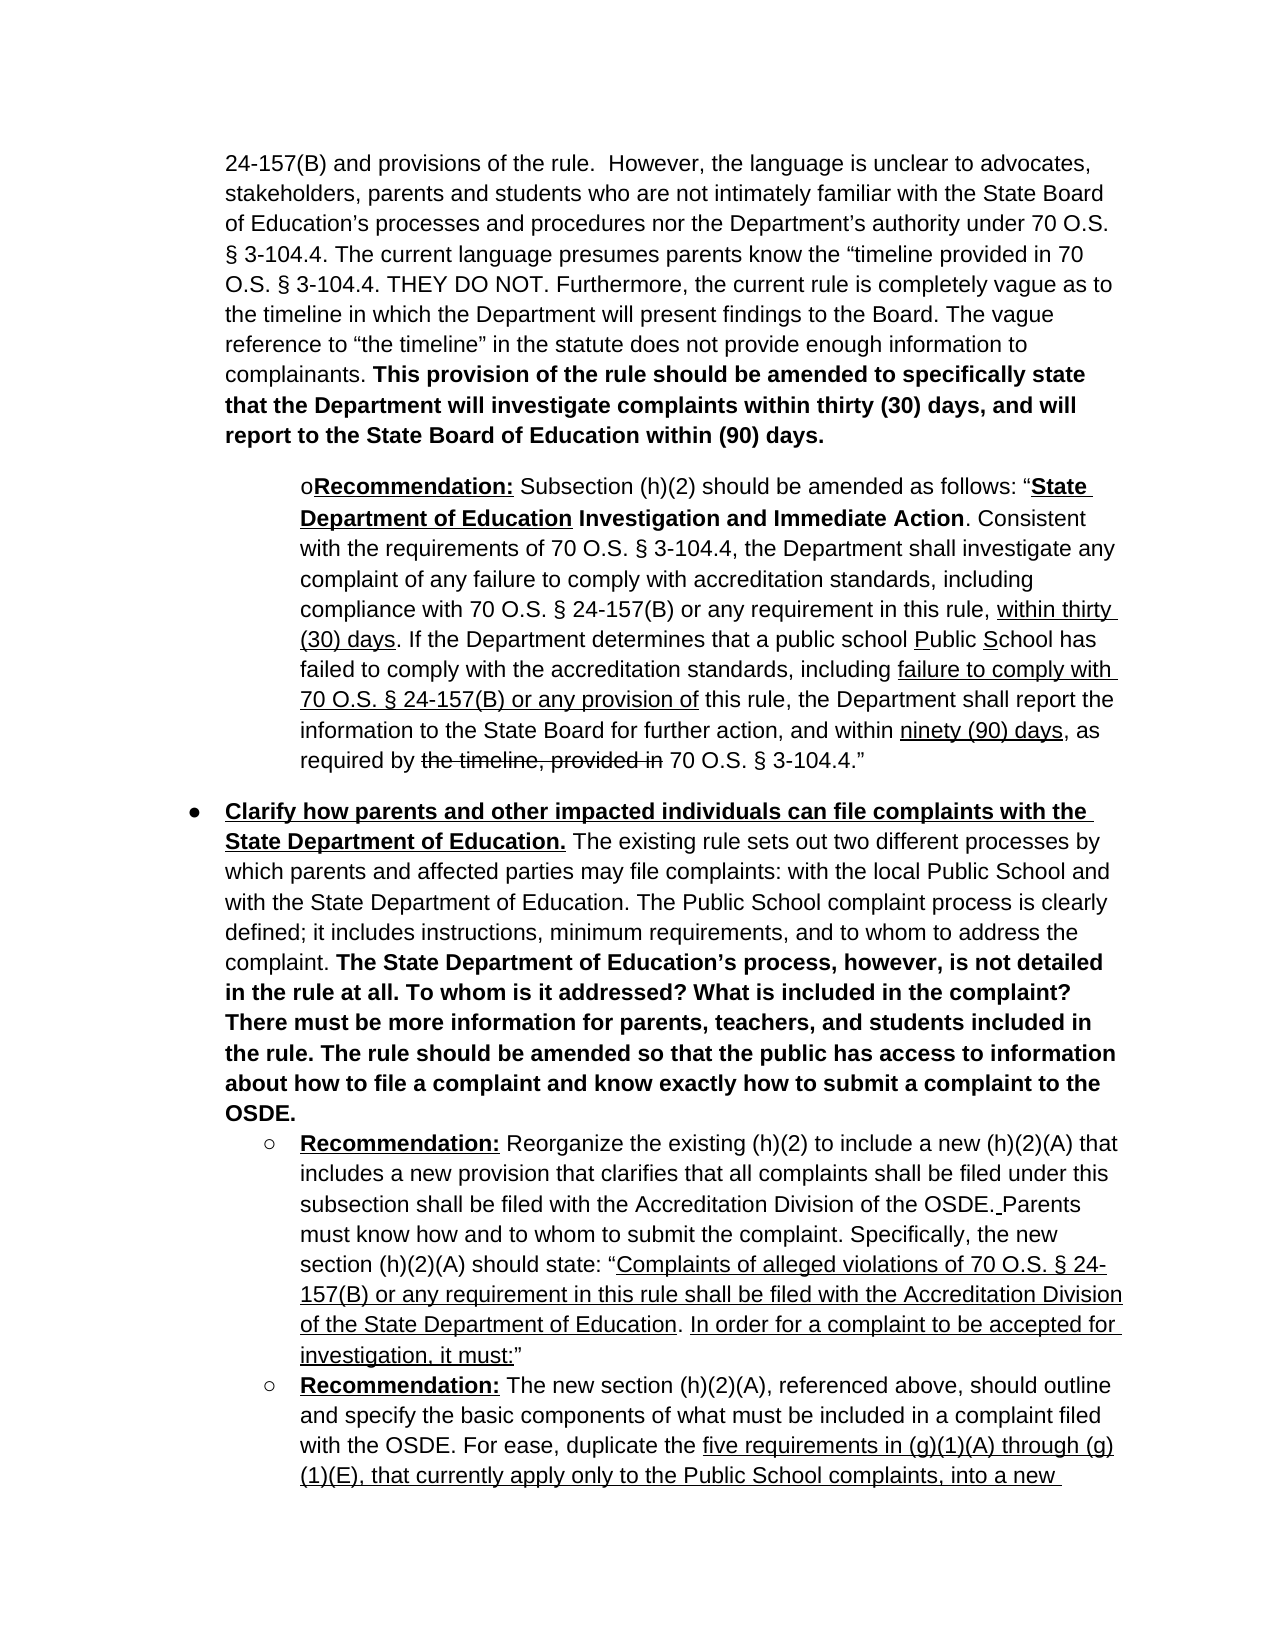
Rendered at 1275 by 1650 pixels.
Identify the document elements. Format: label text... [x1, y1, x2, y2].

text oRecommendation: Subsection (h)(2) should be amended as follows: “State Department of Education Investigation and Immediate Action. Consistent with the requirements of 70 O.S. § 3-104.4, the Department shall investigate any complaint of any failure to comply with accreditation standards, including compliance with 70 O.S. § 24-157(B) or any requirement in this rule, within thirty (30) days. If the Department determines that a public school Public School has failed to comply with the accreditation standards, including failure to comply with 70 O.S. § 24-157(B) or any provision of this rule, the Department shall report the information to the State Board for further action, and within ninety (90) days, as required by the timeline, provided in 70 O.S. § 3-104.4.” [300, 473, 1125, 773]
list Recommendation: Reorganize the existing (h)(2) to include a new (h)(2)(A) that includes a new provision that clarifies that all complaints shall be filed under this subsection shall be filed with the Accreditation Division of the OSDE. Parents must know how and to whom to submit the complaint. Specifically, the new section (h)(2)(A) should state: “Complaints of alleged violations of 70 O.S. § 24-157(B) or any requirement in this rule shall be filed with the Accreditation Division of the State Department of Education. In order for a complaint to be accepted for investigation, it must:” [262, 1130, 1125, 1368]
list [187, 150, 1125, 448]
list Clarify how parents and other impacted individuals can file complaints with the State Department of Education. The existing rule sets out two different processes by which parents and affected parties may file complaints: with the local Public School and with the State Department of Education. The Public School complaint process is clearly defined; it includes instructions, minimum requirements, and to whom to address the complaint. The State Department of Education’s process, however, is not detailed in the rule at all. To whom is it addressed? What is included in the complaint? There must be more information for parents, teachers, and students included in the rule. The rule should be amended so that the public has access to information about how to file a complaint and know exactly how to submit a complaint to the OSDE. [187, 798, 1125, 1126]
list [262, 1372, 1125, 1489]
